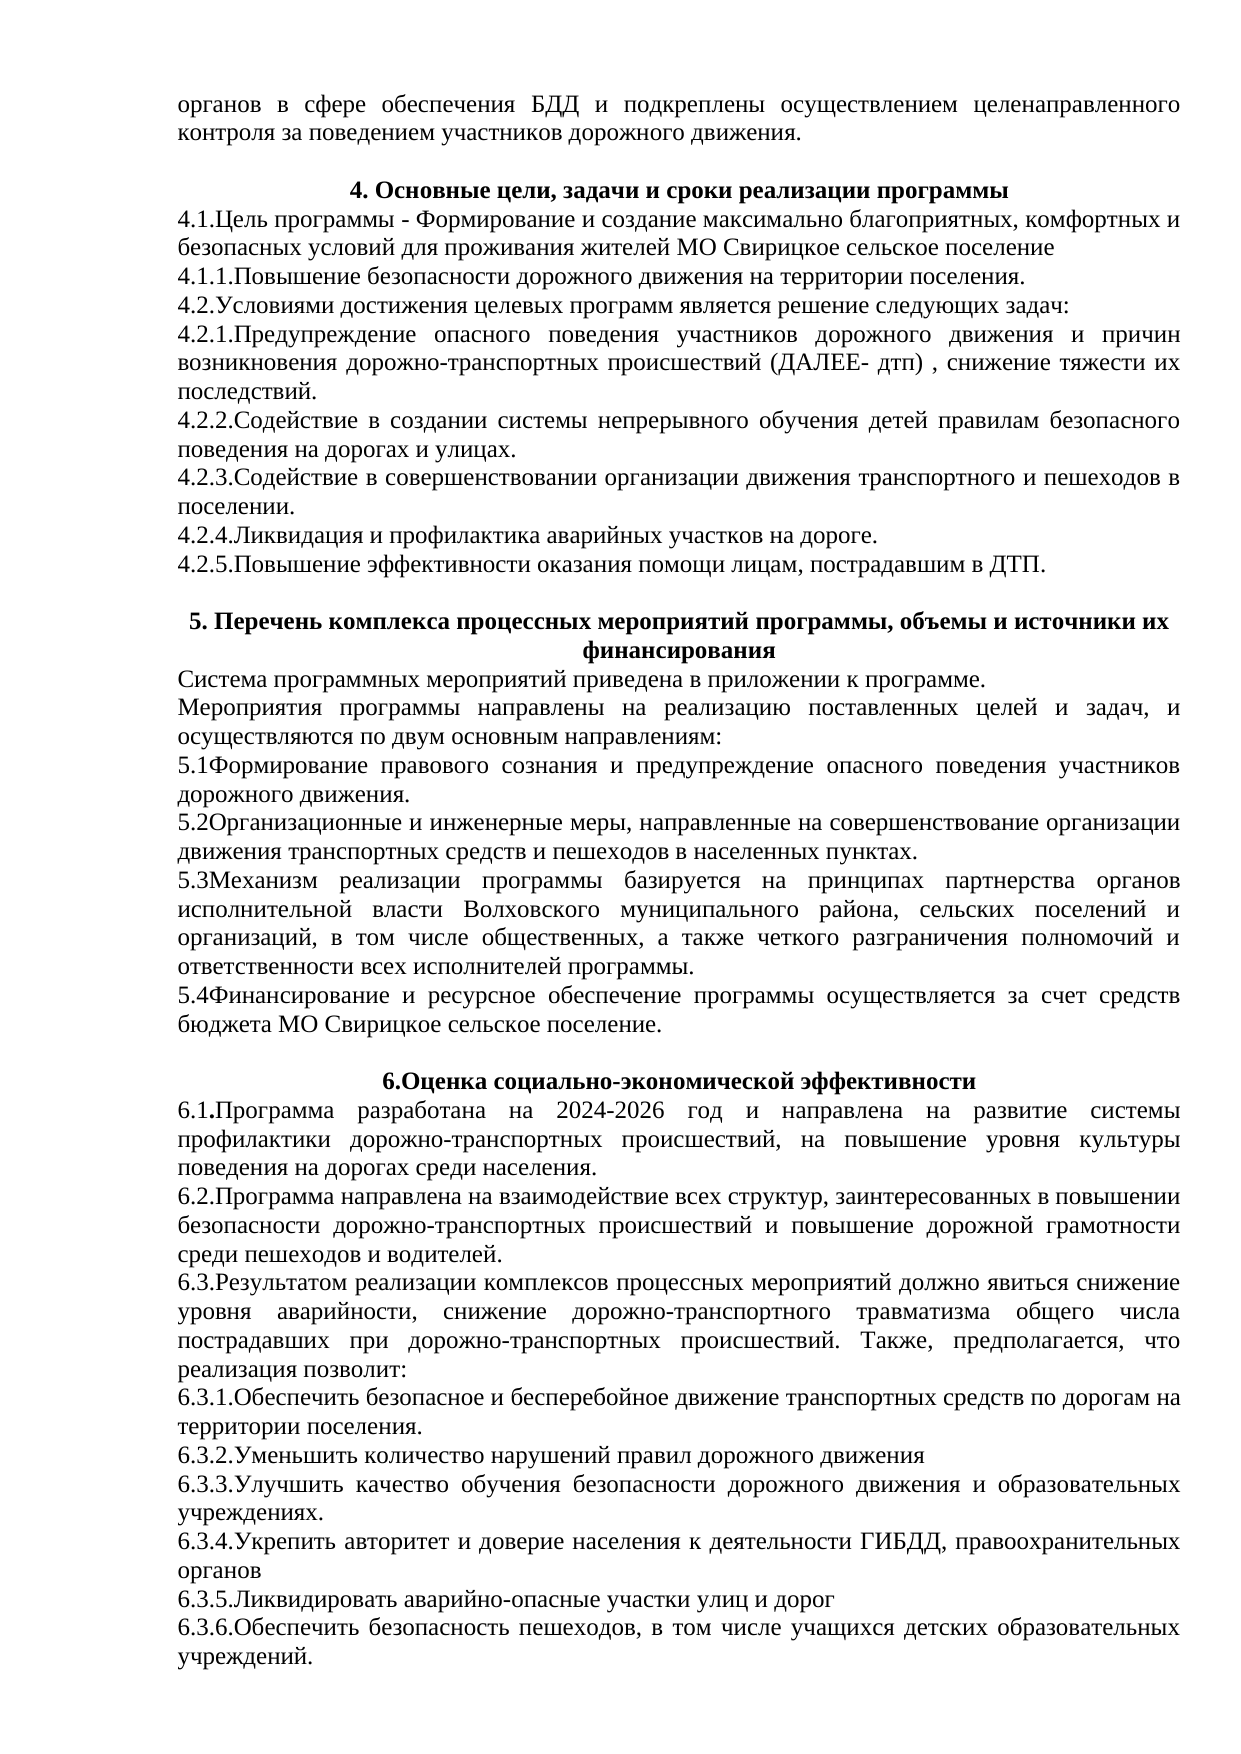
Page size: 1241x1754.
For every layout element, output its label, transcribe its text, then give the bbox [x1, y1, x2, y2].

text 6.3.2.Уменьшить количество нарушений правил дорожного движения [177, 1440, 1181, 1469]
text Мероприятия программы направлены на реализацию поставленных целей и задач, и осуществляются по двум основным направлениям: [177, 692, 1181, 750]
text 5. Перечень комплекса процессных мероприятий программы, объемы и источники их финансирования [177, 606, 1181, 664]
text 6.Оценка социально-экономической эффективности [177, 1066, 1181, 1095]
text 6.3.4.Укрепить авторитет и доверие населения к деятельности ГИБДД, правоохранительных органов [177, 1526, 1181, 1584]
text 4.2.1.Предупреждение опасного поведения участников дорожного движения и причин возникновения дорожно-транспортных происшествий (ДАЛЕЕ- дтп) , снижение тяжести их последствий. [177, 319, 1181, 405]
text 4.2.Условиями достижения целевых программ является решение следующих задач: [177, 290, 1181, 319]
text 6.3.1.Обеспечить безопасное и бесперебойное движение транспортных средств по дорогам на территории поселения. [177, 1382, 1181, 1440]
text 4.2.2.Содействие в создании системы непрерывного обучения детей правилам безопасного поведения на дорогах и улицах. [177, 405, 1181, 462]
text 4. Основные цели, задачи и сроки реализации программы [177, 175, 1181, 204]
text 6.3.5.Ликвидировать аварийно-опасные участки улиц и дорог [177, 1584, 1181, 1612]
text 4.2.5.Повышение эффективности оказания помощи лицам, пострадавшим в ДТП. [177, 549, 1181, 577]
text 6.1.Программа разработана на 2024-2026 год и направлена на развитие системы профилактики дорожно-транспортных происшествий, на повышение уровня культуры поведения на дорогах среди населения. [177, 1095, 1181, 1181]
text 4.2.4.Ликвидация и профилактика аварийных участков на дороге. [177, 520, 1181, 549]
text 5.2Организационные и инженерные меры, направленные на совершенствование организации движения транспортных средств и пешеходов в населенных пунктах. [177, 807, 1181, 865]
text Система программных мероприятий приведена в приложении к программе. [177, 664, 1181, 692]
text 5.3Механизм реализации программы базируется на принципах партнерства органов исполнительной власти Волховского муниципального района, сельских поселений и организаций, в том числе общественных, а также четкого разграничения полномочий и ответственности всех исполнителей программы. [177, 865, 1181, 980]
text 5.1Формирование правового сознания и предупреждение опасного поведения участников дорожного движения. [177, 750, 1181, 807]
text 6.3.6.Обеспечить безопасность пешеходов, в том числе учащихся детских образовательных учреждений. [177, 1612, 1181, 1670]
text 6.2.Программа направлена на взаимодействие всех структур, заинтересованных в повышении безопасности дорожно-транспортных происшествий и повышение дорожной грамотности среди пешеходов и водителей. [177, 1181, 1181, 1267]
text 4.2.3.Содействие в совершенствовании организации движения транспортного и пешеходов в поселении. [177, 462, 1181, 520]
text 4.1.1.Повышение безопасности дорожного движения на территории поселения. [177, 261, 1181, 290]
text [177, 89, 1181, 146]
text 4.1.Цель программы - Формирование и создание максимально благоприятных, комфортных и безопасных условий для проживания жителей МО Свирицкое сельское поселение [177, 204, 1181, 261]
text 6.3.Результатом реализации комплексов процессных мероприятий должно явиться снижение уровня аварийности, снижение дорожно-транспортного травматизма общего числа пострадавших при дорожно-транспортных происшествий. Также, предполагается, что реализация позволит: [177, 1267, 1181, 1382]
text 6.3.3.Улучшить качество обучения безопасности дорожного движения и образовательных учреждениях. [177, 1469, 1181, 1526]
text 5.4Финансирование и ресурсное обеспечение программы осуществляется за счет средств бюджета МО Свирицкое сельское поселение. [177, 980, 1181, 1037]
